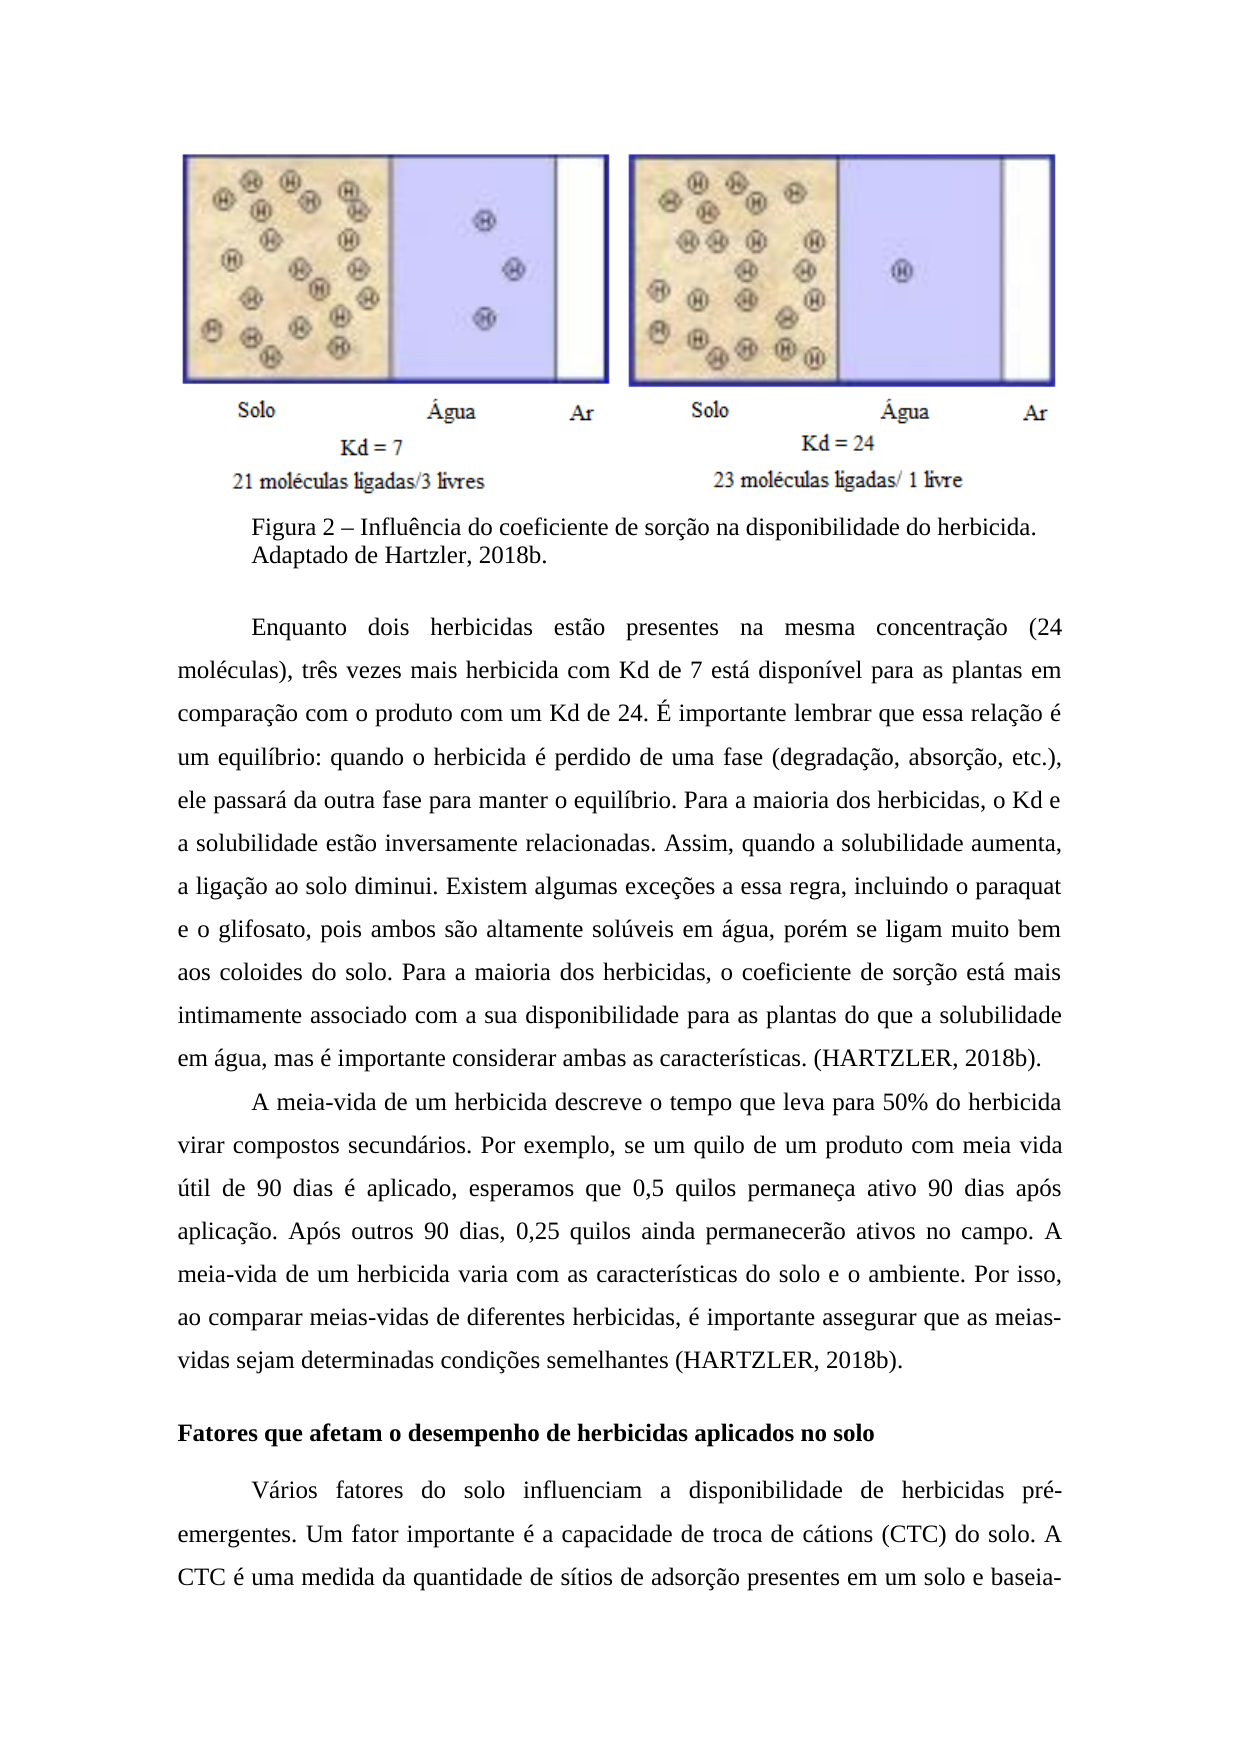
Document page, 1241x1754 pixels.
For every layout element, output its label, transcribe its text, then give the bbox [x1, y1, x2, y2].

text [177, 1476, 1063, 1591]
picture [177, 147, 1065, 498]
subtitle Fatores que afetam o desempenho de herbicidas aplicados no solo [177, 1418, 1063, 1446]
text Enquanto dois herbicidas estão presentes na mesma concentração (24 moléculas), três vezes mais herbicida com Kd de 7 está disponível para as plantas em comparação com o produto com um Kd de 24. É importante lembrar que essa relação é um equilíbrio: quando o herbicida é perdido de uma fase (degradação, absorção, etc.), ele passará da outra fase para manter o equilíbrio. Para a maioria dos herbicidas, o Kd e a solubilidade estão inversamente relacionadas. Assim, quando a solubilidade aumenta, a ligação ao solo diminui. Existem algumas exceções a essa regra, incluindo o paraquat e o glifosato, pois ambos são altamente solúveis em água, porém se ligam muito bem aos coloides do solo. Para a maioria dos herbicidas, o coeficiente de sorção está mais intimamente associado com a sua disponibilidade para as plantas do que a solubilidade em água, mas é importante considerar ambas as características. (HARTZLER, 2018b). [177, 612, 1063, 1072]
text Figura 2 – Influência do coeficiente de sorção na disponibilidade do herbicida. Adaptado de Hartzler, 2018b. [251, 512, 1063, 569]
text A meia-vida de um herbicida descreve o tempo que leva para 50% do herbicida virar compostos secundários. Por exemplo, se um quilo de um produto com meia vida útil de 90 dias é aplicado, esperamos que 0,5 quilos permaneça ativo 90 dias após aplicação. Após outros 90 dias, 0,25 quilos ainda permanecerão ativos no campo. A meia-vida de um herbicida varia com as características do solo e o ambiente. Por isso, ao comparar meias-vidas de diferentes herbicidas, é importante assegurar que as meias-vidas sejam determinadas condições semelhantes (HARTZLER, 2018b). [177, 1087, 1063, 1374]
